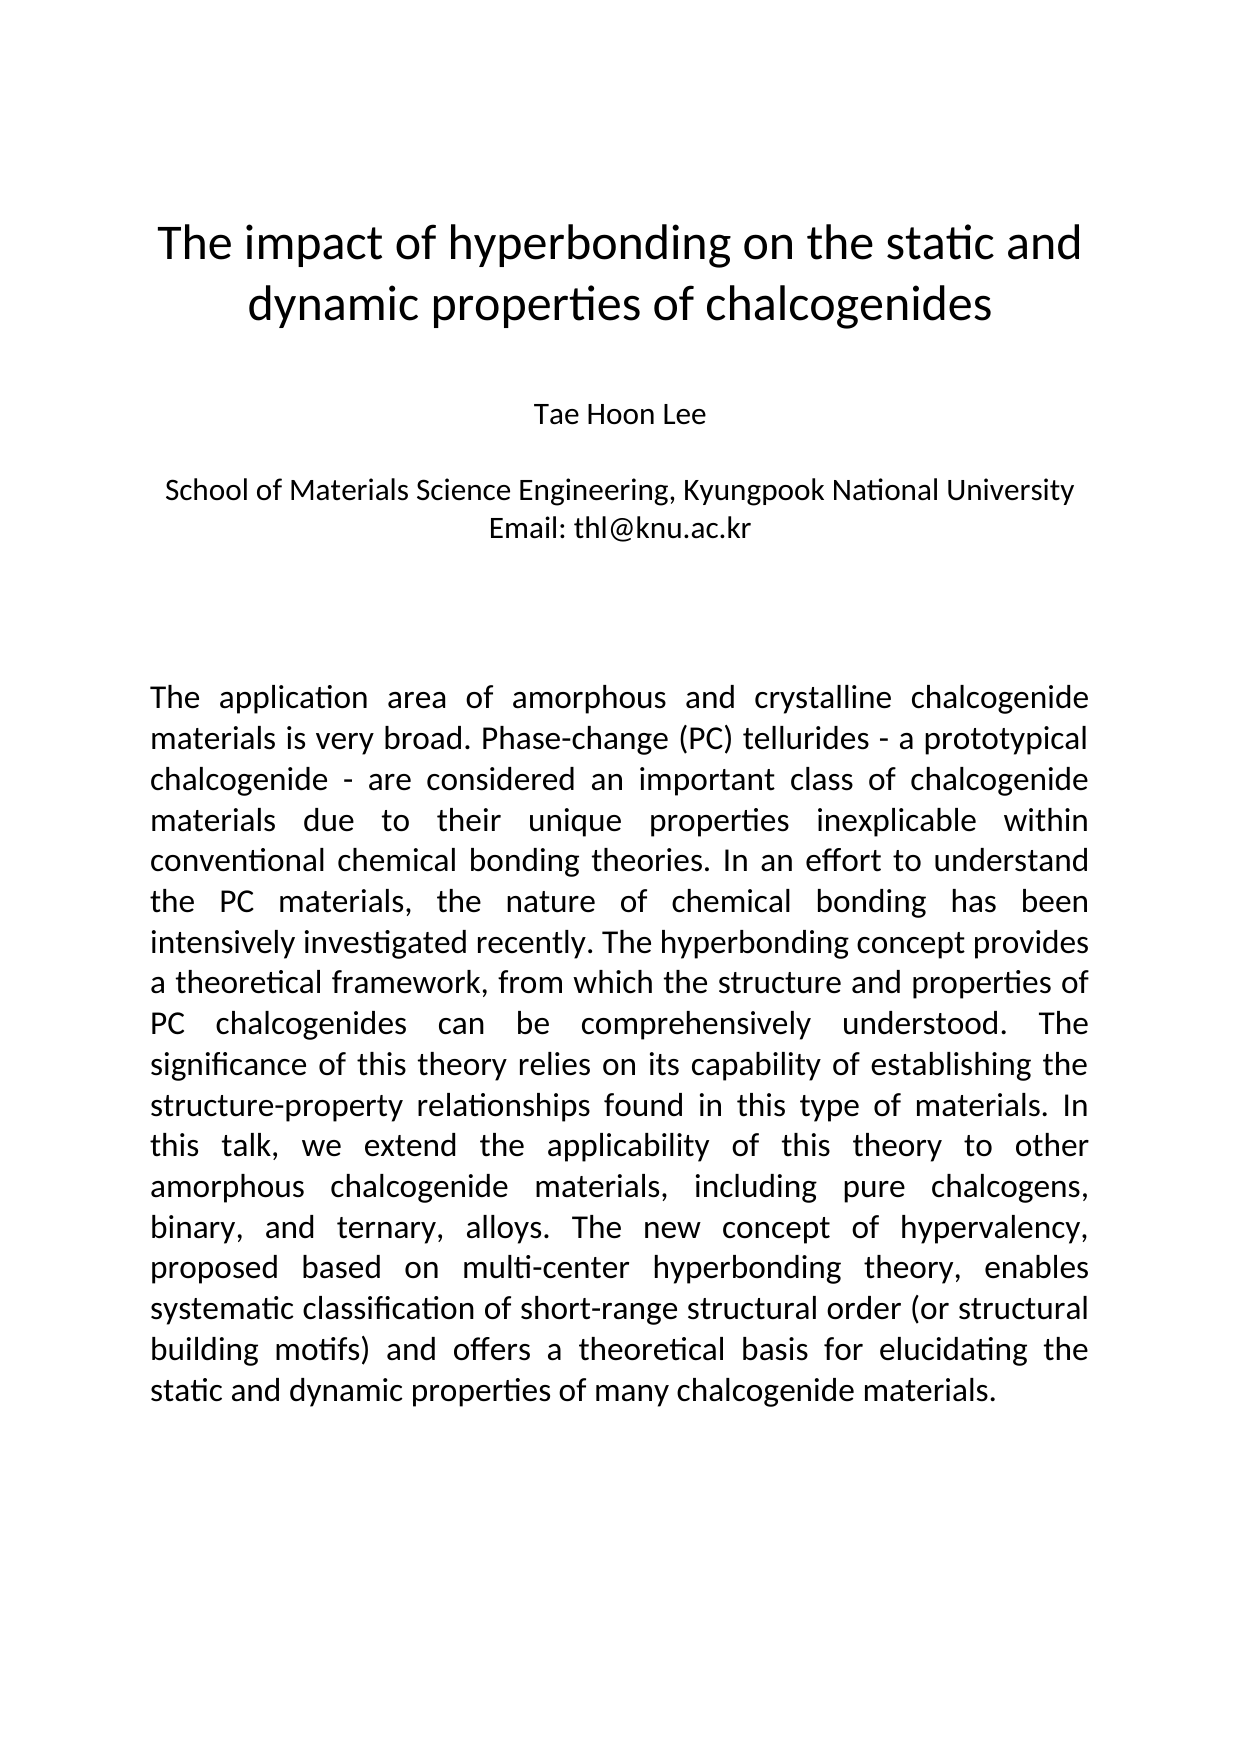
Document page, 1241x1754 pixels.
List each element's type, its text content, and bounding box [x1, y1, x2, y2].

text The impact of hyperbonding on the static and dynamic properties of chalcogenides [150, 211, 1090, 333]
text School of Materials Science Engineering, Kyungpook National University [150, 470, 1090, 508]
text The application area of amorphous and crystalline chalcogenide materials is very broad. Phase-change (PC) tellurides - a prototypical chalcogenide - are considered an important class of chalcogenide materials due to their unique properties inexplicable within conventional chemical bonding theories. In an effort to understand the PC materials, the nature of chemical bonding has been intensively investigated recently. The hyperbonding concept provides a theoretical framework, from which the structure and properties of PC chalcogenides can be comprehensively understood. The significance of this theory relies on its capability of establishing the structure-property relationships found in this type of materials. In this talk, we extend the applicability of this theory to other amorphous chalcogenide materials, including pure chalcogens, binary, and ternary, alloys. The new concept of hypervalency, proposed based on multi-center hyperbonding theory, enables systematic classification of short-range structural order (or structural building motifs) and offers a theoretical basis for elucidating the static and dynamic properties of many chalcogenide materials. [150, 676, 1090, 1409]
text Email: thl@knu.ac.kr [150, 508, 1090, 547]
text Tae Hoon Lee [150, 394, 1090, 432]
